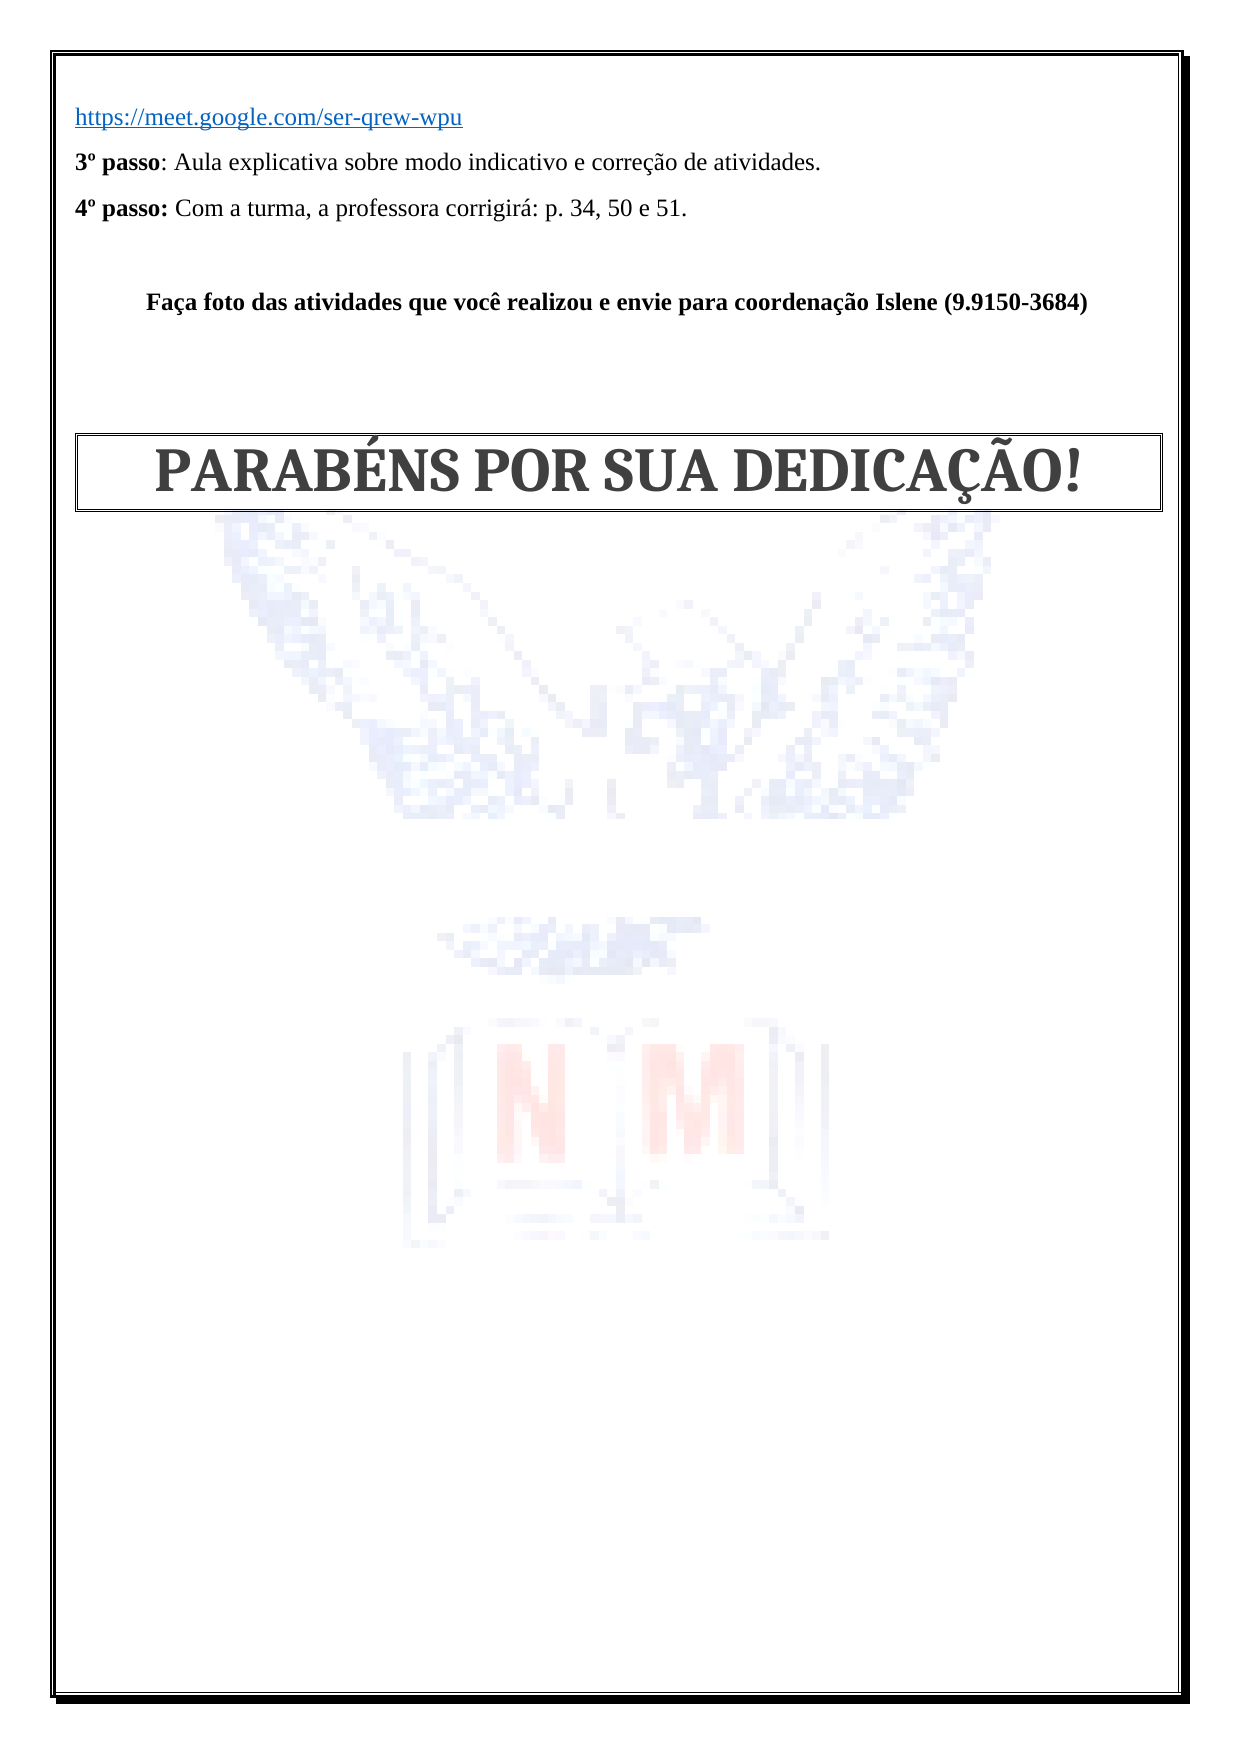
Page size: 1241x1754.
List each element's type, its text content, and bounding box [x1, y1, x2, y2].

text 4º passo: Com a turma, a professora corrigirá: p. 34, 50 e 51. [75, 193, 1159, 221]
table_header PARABÉNS POR SUA DEDICAÇÃO! [78, 436, 1160, 509]
text https://meet.google.com/ser-qrew-wpu [75, 102, 1159, 131]
text Faça foto das atividades que você realizou e envie para coordenação Islene (9.9150-3684) [75, 287, 1159, 316]
text 3º passo: Aula explicativa sobre modo indicativo e correção de atividades. [75, 147, 1159, 176]
